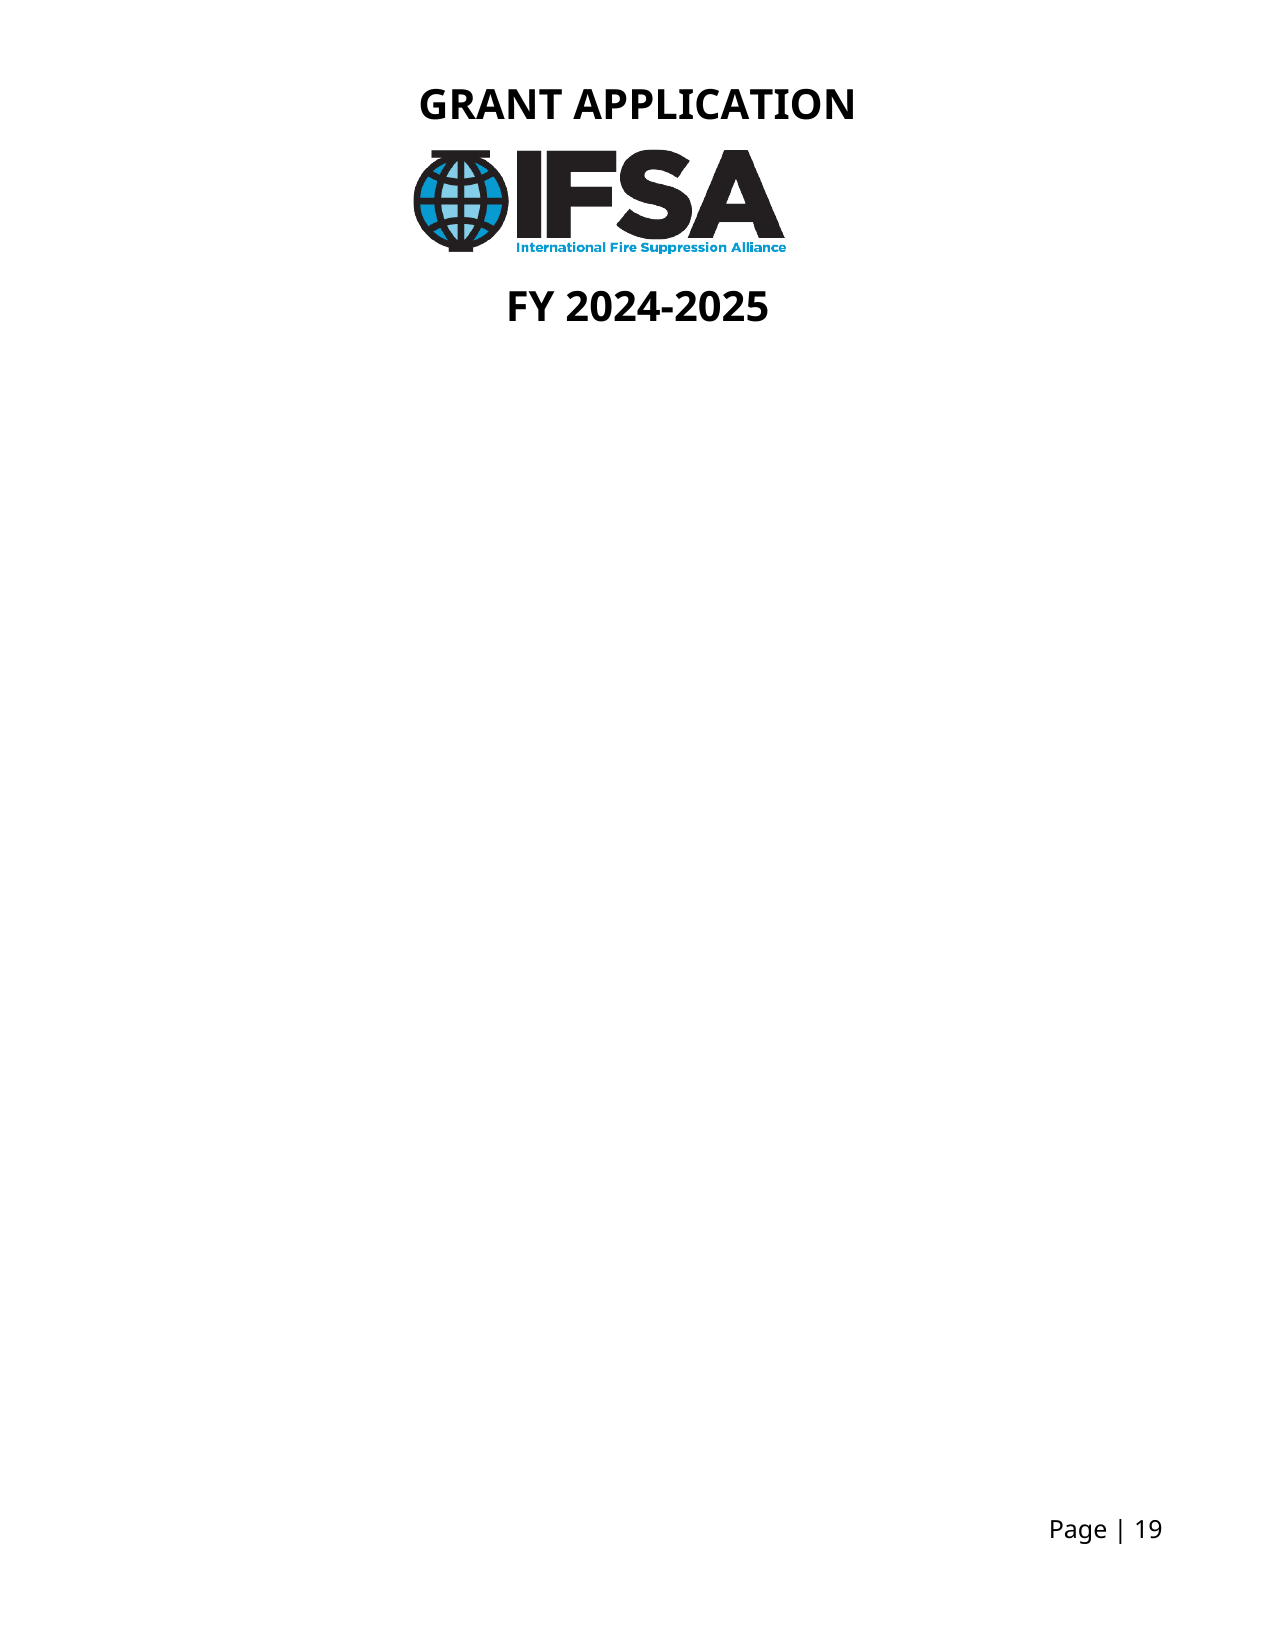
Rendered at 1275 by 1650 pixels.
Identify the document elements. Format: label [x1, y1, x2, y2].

picture [413, 131, 787, 277]
